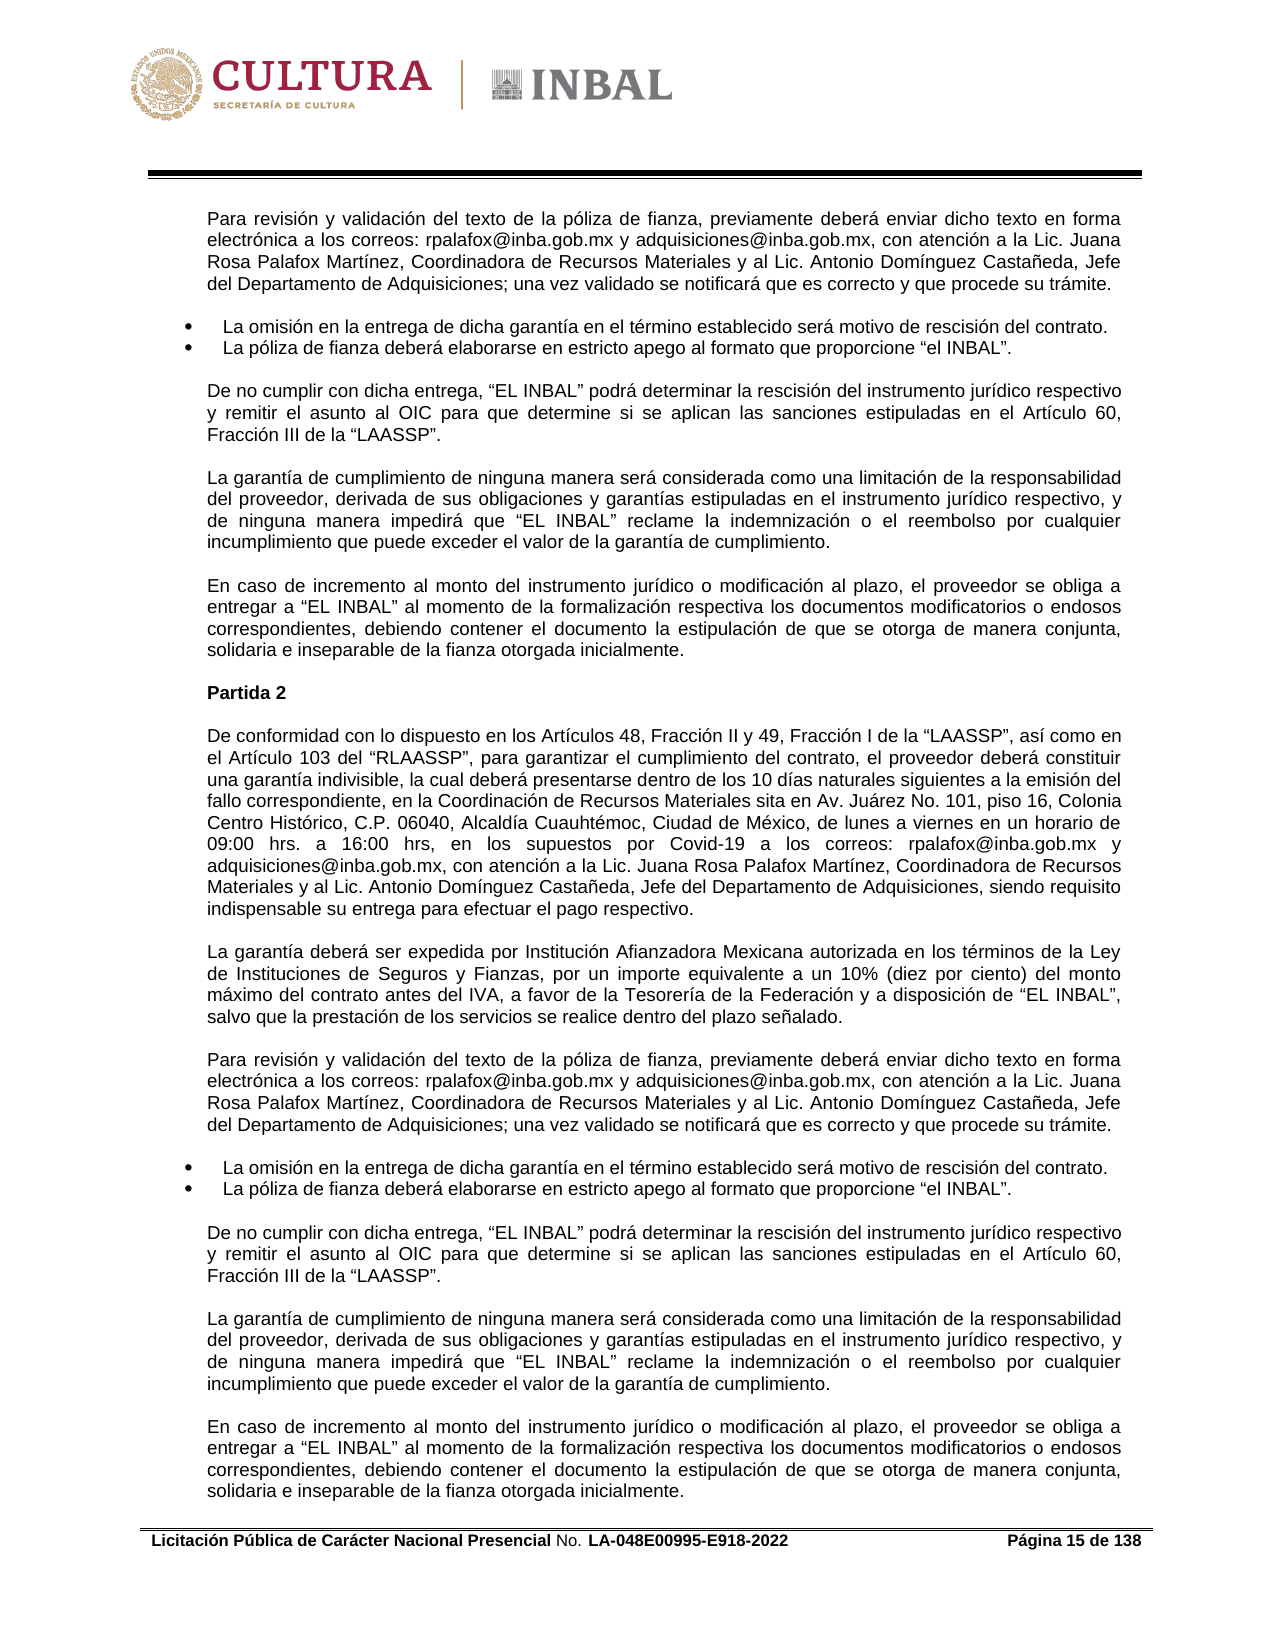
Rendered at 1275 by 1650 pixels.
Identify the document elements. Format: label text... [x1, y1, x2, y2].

text En caso de incremento al monto del instrumento jurídico o modificación al plazo, el proveedor se obliga a entregar a “EL INBAL” al momento de la formalización respectiva los documentos modificatorios o endosos correspondientes, debiendo contener el documento la estipulación de que se otorga de manera conjunta, solidaria e inseparable de la fianza otorgada inicialmente. [207, 574, 1122, 661]
list La omisión en la entrega de dicha garantía en el término establecido será motivo de rescisión del contrato. [185, 1157, 1122, 1178]
list La póliza de fianza deberá elaborarse en estricto apego al formato que proporcione “el INBAL”. [185, 1178, 1122, 1200]
text La garantía deberá ser expedida por Institución Afianzadora Mexicana autorizada en los términos de la Ley de Instituciones de Seguros y Fianzas, por un importe equivalente a un 10% (diez por ciento) del monto máximo del contrato antes del IVA, a favor de la Tesorería de la Federación y a disposición de “EL INBAL”, salvo que la prestación de los servicios se realice dentro del plazo señalado. [207, 941, 1122, 1027]
list La póliza de fianza deberá elaborarse en estricto apego al formato que proporcione “el INBAL”. [185, 337, 1122, 359]
text Partida 2 [207, 682, 1122, 704]
text La garantía de cumplimiento de ninguna manera será considerada como una limitación de la responsabilidad del proveedor, derivada de sus obligaciones y garantías estipuladas en el instrumento jurídico respectivo, y de ninguna manera impedirá que “EL INBAL” reclame la indemnización o el reembolso por cualquier incumplimiento que puede exceder el valor de la garantía de cumplimiento. [207, 1308, 1122, 1394]
text Para revisión y validación del texto de la póliza de fianza, previamente deberá enviar dicho texto en forma electrónica a los correos: rpalafox@inba.gob.mx y adquisiciones@inba.gob.mx, con atención a la Lic. Juana Rosa Palafox Martínez, Coordinadora de Recursos Materiales y al Lic. Antonio Domínguez Castañeda, Jefe del Departamento de Adquisiciones; una vez validado se notificará que es correcto y que procede su trámite. [207, 1049, 1122, 1135]
text De no cumplir con dicha entrega, “EL INBAL” podrá determinar la rescisión del instrumento jurídico respectivo y remitir el asunto al OIC para que determine si se aplican las sanciones estipuladas en el Artículo 60, Fracción III de la “LAASSP”. [207, 1221, 1122, 1286]
text La garantía de cumplimiento de ninguna manera será considerada como una limitación de la responsabilidad del proveedor, derivada de sus obligaciones y garantías estipuladas en el instrumento jurídico respectivo, y de ninguna manera impedirá que “EL INBAL” reclame la indemnización o el reembolso por cualquier incumplimiento que puede exceder el valor de la garantía de cumplimiento. [207, 467, 1122, 553]
text De conformidad con lo dispuesto en los Artículos 48, Fracción II y 49, Fracción I de la “LAASSP”, así como en el Artículo 103 del “RLAASSP”, para garantizar el cumplimiento del contrato, el proveedor deberá constituir una garantía indivisible, la cual deberá presentarse dentro de los 10 días naturales siguientes a la emisión del fallo correspondiente, en la Coordinación de Recursos Materiales sita en Av. Juárez No. 101, piso 16, Colonia Centro Histórico, C.P. 06040, Alcaldía Cuauhtémoc, Ciudad de México, de lunes a viernes en un horario de 09:00 hrs. a 16:00 hrs, en los supuestos por Covid-19 a los correos: rpalafox@inba.gob.mx y adquisiciones@inba.gob.mx, con atención a la Lic. Juana Rosa Palafox Martínez, Coordinadora de Recursos Materiales y al Lic. Antonio Domínguez Castañeda, Jefe del Departamento de Adquisiciones, siendo requisito indispensable su entrega para efectuar el pago respectivo. [207, 725, 1122, 919]
text Para revisión y validación del texto de la póliza de fianza, previamente deberá enviar dicho texto en forma electrónica a los correos: rpalafox@inba.gob.mx y adquisiciones@inba.gob.mx, con atención a la Lic. Juana Rosa Palafox Martínez, Coordinadora de Recursos Materiales y al Lic. Antonio Domínguez Castañeda, Jefe del Departamento de Adquisiciones; una vez validado se notificará que es correcto y que procede su trámite. [207, 208, 1122, 294]
picture [37, 3, 764, 166]
list La omisión en la entrega de dicha garantía en el término establecido será motivo de rescisión del contrato. [185, 315, 1122, 337]
text De no cumplir con dicha entrega, “EL INBAL” podrá determinar la rescisión del instrumento jurídico respectivo y remitir el asunto al OIC para que determine si se aplican las sanciones estipuladas en el Artículo 60, Fracción III de la “LAASSP”. [207, 380, 1122, 445]
text En caso de incremento al monto del instrumento jurídico o modificación al plazo, el proveedor se obliga a entregar a “EL INBAL” al momento de la formalización respectiva los documentos modificatorios o endosos correspondientes, debiendo contener el documento la estipulación de que se otorga de manera conjunta, solidaria e inseparable de la fianza otorgada inicialmente. [207, 1416, 1122, 1502]
